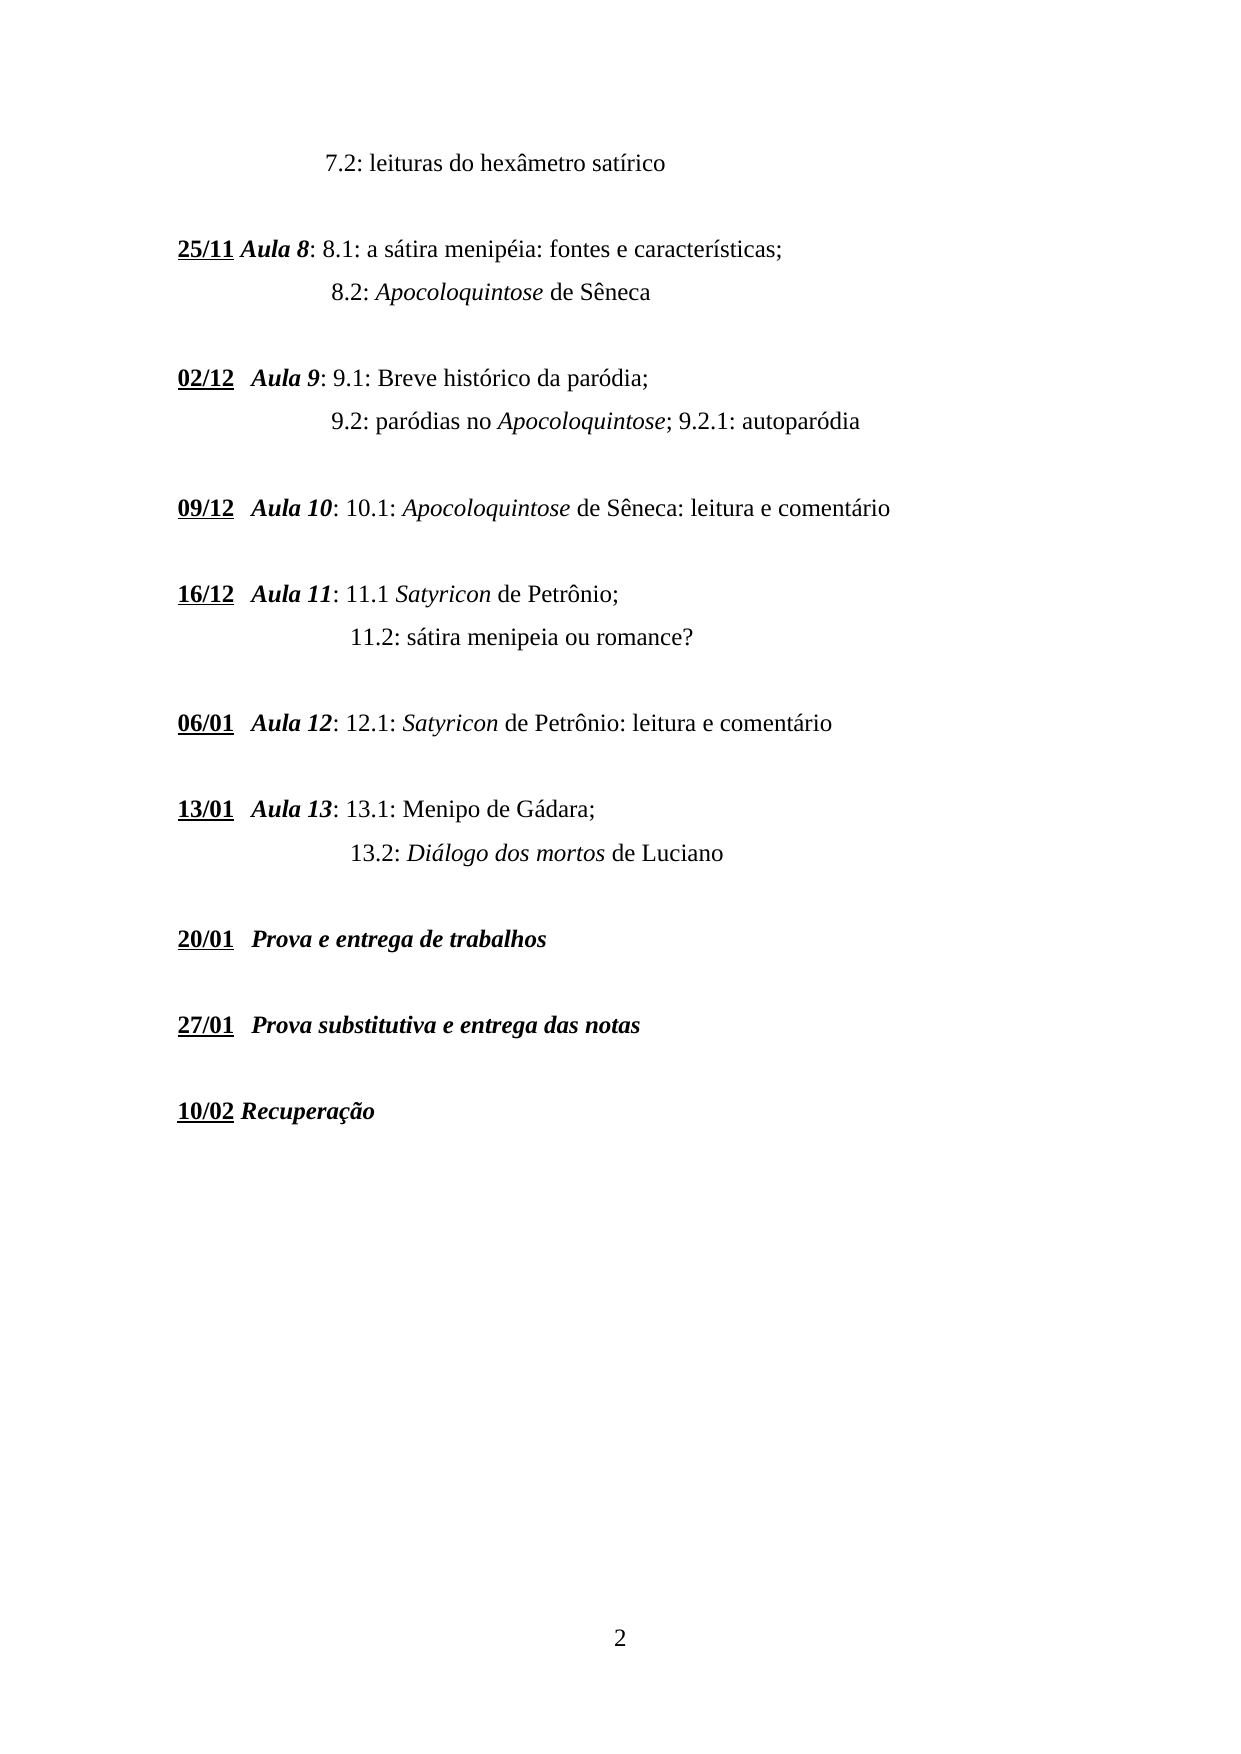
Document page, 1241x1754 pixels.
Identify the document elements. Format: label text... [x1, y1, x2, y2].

text 11.2: sátira menipeia ou romance? [177, 622, 1063, 651]
text 7.2: leituras do hexâmetro satírico [251, 148, 1063, 176]
text 25/11 Aula 8: 8.1: a sátira menipéia: fontes e características; [177, 234, 1063, 263]
text 02/12 Aula 9: 9.1: Breve histórico da paródia; [177, 363, 1063, 392]
text 09/12 Aula 10: 10.1: Apocoloquintose de Sêneca: leitura e comentário [177, 493, 1063, 521]
text 16/12 Aula 11: 11.1 Satyricon de Petrônio; [177, 579, 1063, 608]
text 10/02 Recuperação [177, 1096, 1063, 1125]
text 13/01 Aula 13: 13.1: Menipo de Gádara; [177, 794, 1063, 823]
text 13.2: Diálogo dos mortos de Luciano [325, 838, 1063, 866]
text 8.2: Apocoloquintose de Sêneca [177, 277, 1063, 306]
text 9.2: paródias no Apocoloquintose; 9.2.1: autoparódia [177, 406, 1063, 435]
text 06/01 Aula 12: 12.1: Satyricon de Petrônio: leitura e comentário [177, 708, 1063, 737]
text 20/01 Prova e entrega de trabalhos [177, 924, 1063, 953]
text 27/01 Prova substitutiva e entrega das notas [177, 1010, 1063, 1039]
